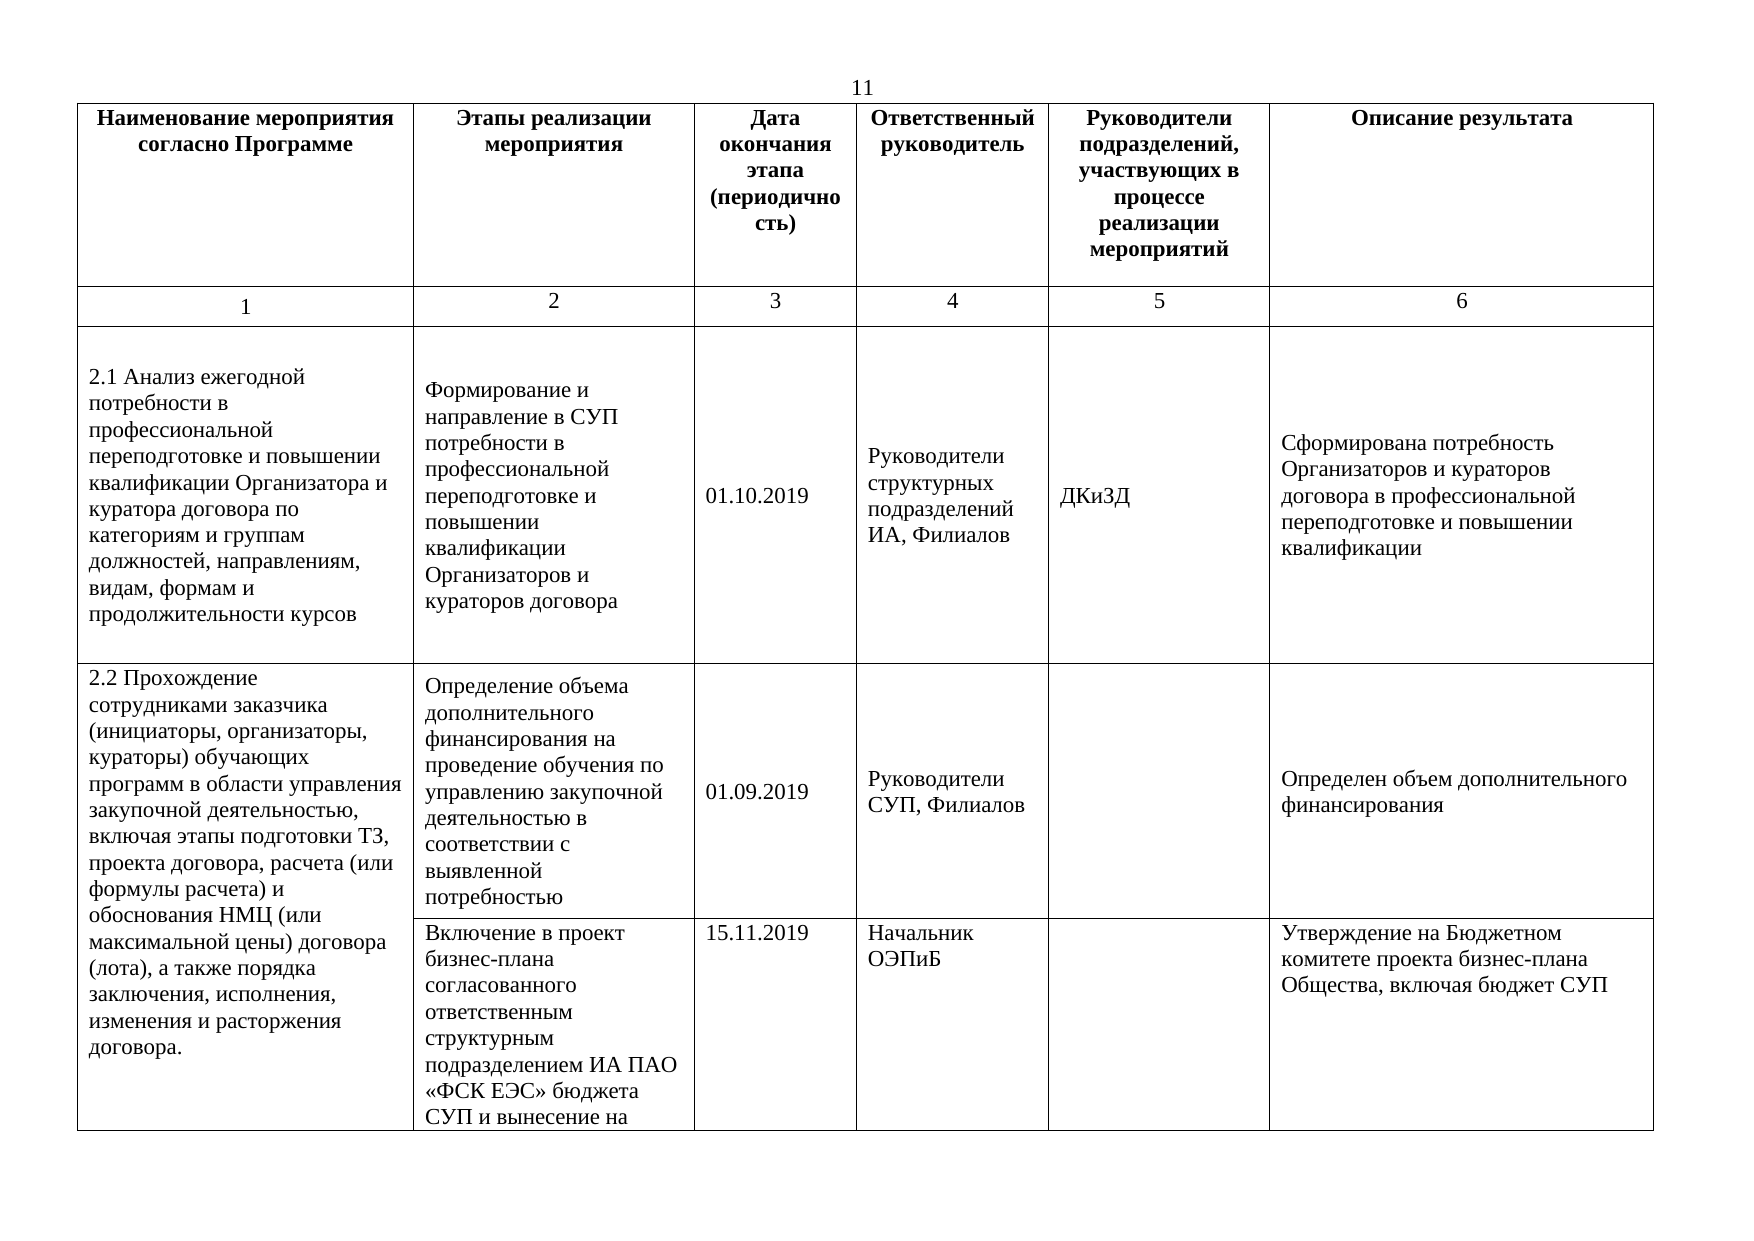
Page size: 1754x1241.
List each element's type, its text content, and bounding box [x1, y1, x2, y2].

table_cell 2 [414, 287, 694, 326]
table_header Руководители подразделений, участвующих в процессе реализации мероприятий [1049, 104, 1269, 286]
table_cell Определение объема дополнительного финансирования на проведение обучения по управлению закупочной деятельностью в соответствии с выявленной потребностью [414, 664, 694, 918]
table_cell 6 [1270, 287, 1653, 326]
table_cell 01.09.2019 [695, 664, 856, 918]
table_cell 1 [78, 287, 413, 326]
table_cell 01.10.2019 [695, 327, 856, 663]
table_header Ответственный руководитель [857, 104, 1048, 286]
table_cell [1049, 919, 1269, 1130]
table_header Наименование мероприятия согласно Программе [78, 104, 413, 286]
table_cell 5 [1049, 287, 1269, 326]
table_cell 2.2 Прохождение сотрудниками заказчика (инициаторы, организаторы, кураторы) обучающих программ в области управления закупочной деятельностью, включая этапы подготовки ТЗ, проекта договора, расчета (или формулы расчета) и обоснования НМЦ (или максимальной цены) договора (лота), а также порядка заключения, исполнения, изменения и расторжения договора. [78, 664, 413, 1130]
table_cell [1049, 664, 1269, 918]
table_header Описание результата [1270, 104, 1653, 286]
table_cell Определен объем дополнительного финансирования [1270, 664, 1653, 918]
table_cell 3 [695, 287, 856, 326]
table_cell Руководители СУП, Филиалов [857, 664, 1048, 918]
table_cell 4 [857, 287, 1048, 326]
table_cell 2.1 Анализ ежегодной потребности в профессиональной переподготовке и повышении квалификации Организатора и куратора договора по категориям и группам должностей, направлениям, видам, формам и продолжительности курсов [78, 327, 413, 663]
table_cell 15.11.2019 [695, 919, 856, 1130]
table_cell Утверждение на Бюджетном комитете проекта бизнес-плана Общества, включая бюджет СУП [1270, 919, 1653, 1130]
table_header Этапы реализации мероприятия [414, 104, 694, 286]
table_cell Формирование и направление в СУП потребности в профессиональной переподготовке и повышении квалификации Организаторов и кураторов договора [414, 327, 694, 663]
table_cell Сформирована потребность Организаторов и кураторов договора в профессиональной переподготовке и повышении квалификации [1270, 327, 1653, 663]
table_header Дата окончания этапа (периодичность) [695, 104, 856, 286]
table_cell Начальник ОЭПиБ [857, 919, 1048, 1130]
table_cell ДКиЗД [1049, 327, 1269, 663]
table_cell Руководители структурных подразделений ИА, Филиалов [857, 327, 1048, 663]
